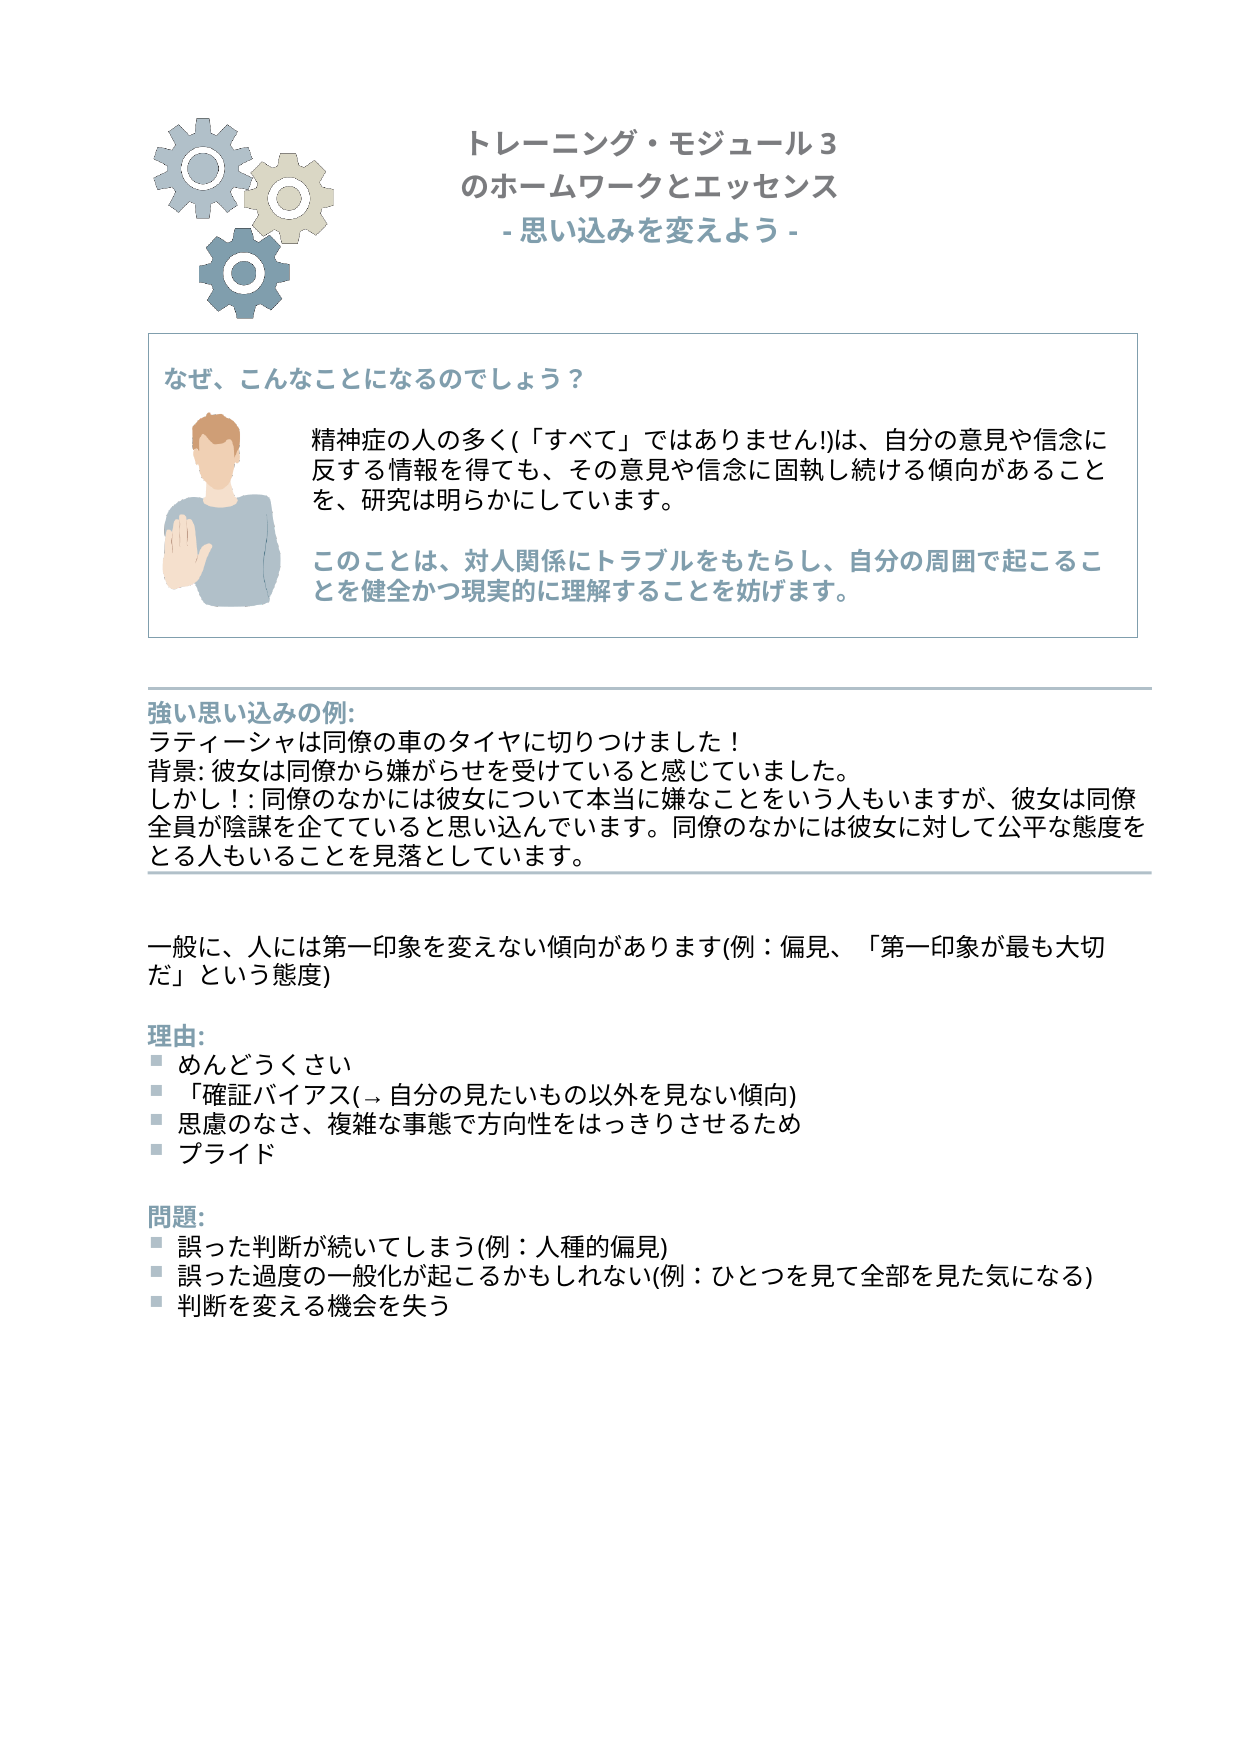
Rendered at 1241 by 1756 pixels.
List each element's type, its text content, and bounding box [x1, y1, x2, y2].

subtitle トレーニング・モジュール 3 [148, 127, 1152, 161]
text 強い思い込みの例: [148, 699, 1152, 728]
text 誤った判断が続いてしまう(例：人種的偏見) [148, 1232, 1152, 1262]
picture [153, 161, 334, 171]
text しかし！: 同僚のなかには彼女について本当に嫌なことをいう人もいますが、彼女は同僚全員が陰謀を企てていると思い込んでいます。同僚のなかには彼女に対して公平な態度をとる人もいることを見落としています。 [148, 786, 1152, 871]
text 背景: 彼女は同僚から嫌がらせを受けていると感じていました。 [148, 757, 1152, 786]
subtitle のホームワークとエッセンス [148, 171, 1152, 204]
text 一般に、人には第一印象を変えない傾向があります(例：偏見、「第一印象が最も大切だ」という態度) [148, 933, 1152, 991]
list 「確証バイアス(→ 自分の見たいもの以外を見ない傾向) [148, 1081, 1152, 1110]
picture [153, 118, 334, 127]
table_header なぜ、こんなことになるのでしょう？ 精神症の人の多く(「すべて」ではありません!)は、自分の意見や信念に反する情報を得ても、その意見や信念に固執し続ける傾向があることを、研究は明らかにしています。 このことは、対人関係にトラブルをもたらし、自分の周囲で起こることを健全かつ現実的に理解することを妨げます。 [149, 334, 1137, 637]
text 判断を変える機会を失う [148, 1292, 1152, 1321]
picture [162, 412, 281, 607]
text 誤った過度の一般化が起こるかもしれない(例：ひとつを見て全部を見た気になる) [148, 1262, 1152, 1292]
text 理由: [148, 1022, 1152, 1051]
list めんどうくさい [148, 1051, 1152, 1080]
text ラティーシャは同僚の車のタイヤに切りつけました！ [148, 728, 1152, 757]
subtitle - 思い込みを変えよう - [148, 214, 1152, 248]
text 問題: [148, 1203, 1152, 1232]
list 思慮のなさ、複雑な事態で方向性をはっきりさせるため [148, 1110, 1152, 1140]
picture [153, 248, 334, 319]
list プライド [148, 1140, 1152, 1169]
picture [153, 204, 334, 214]
